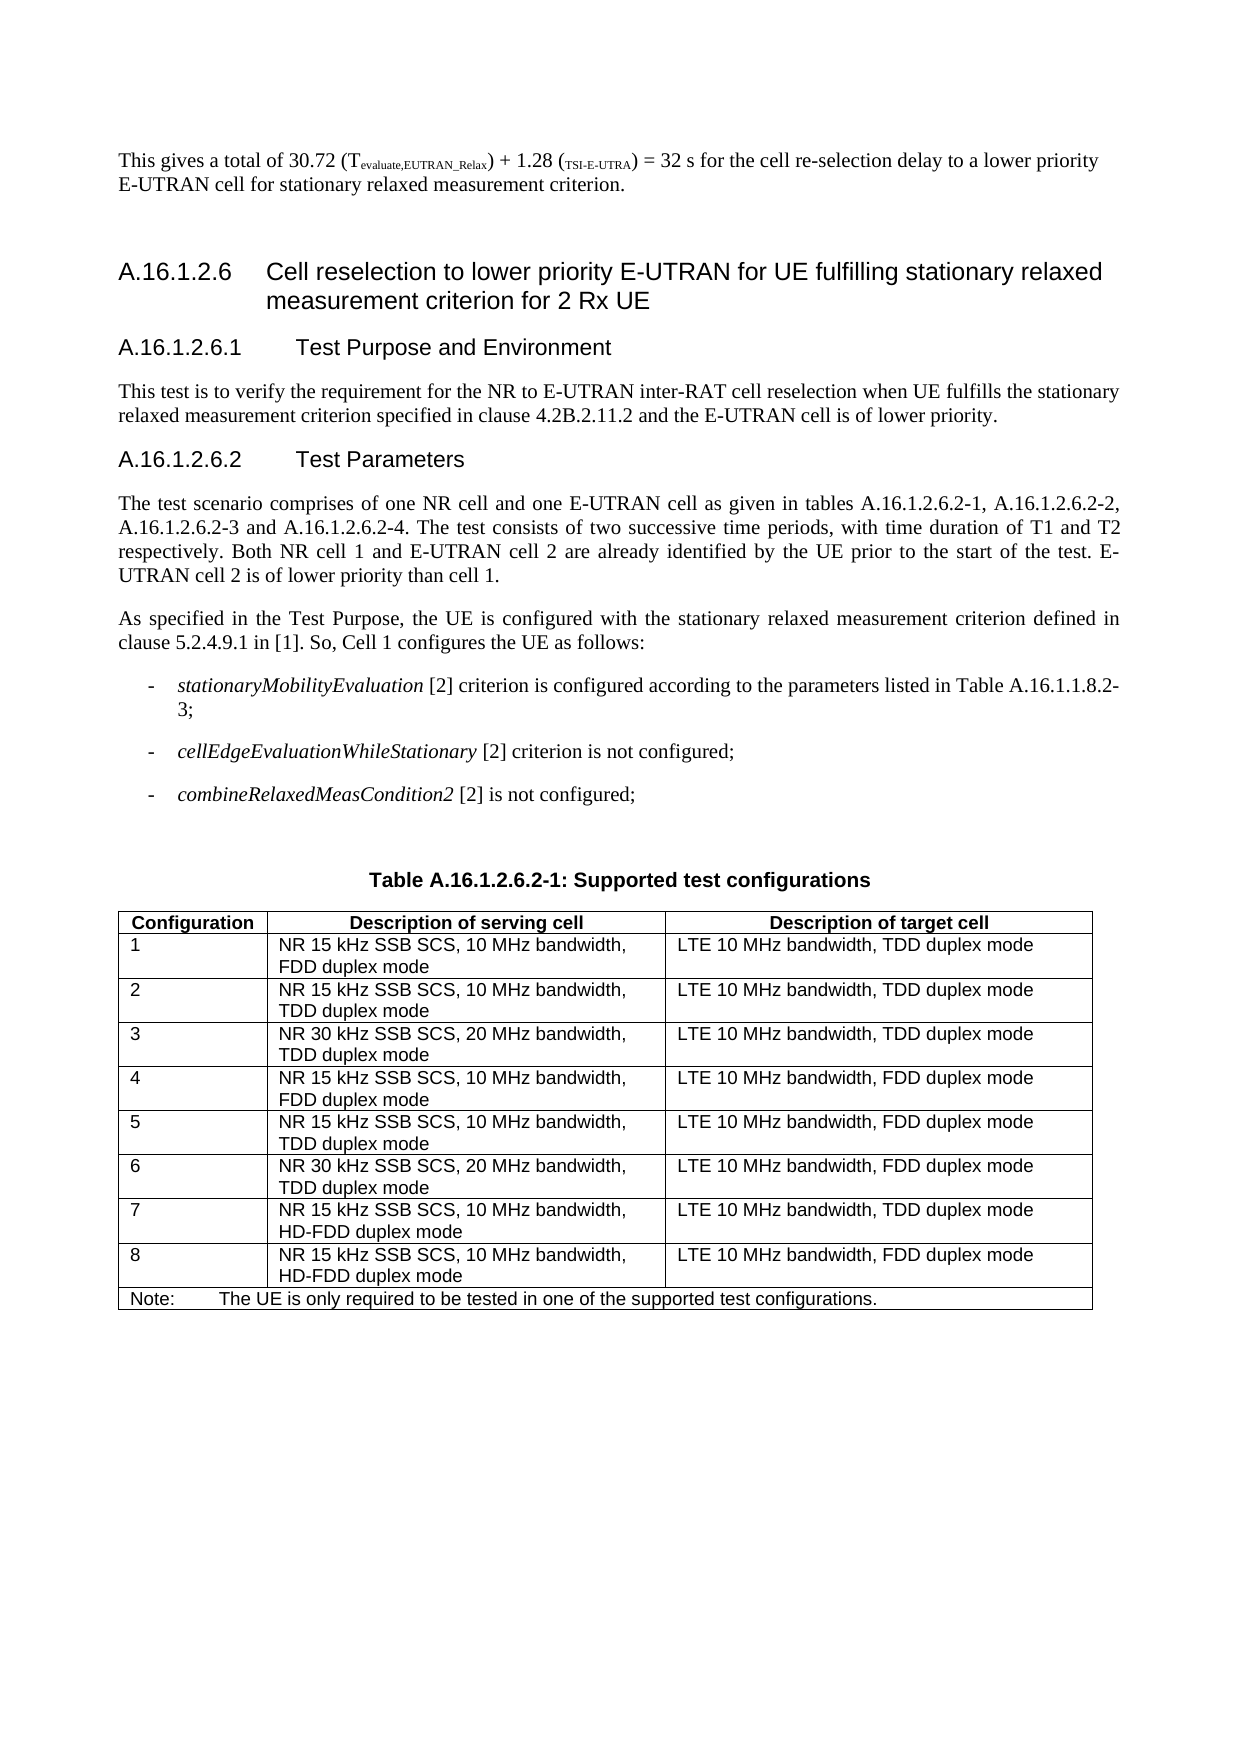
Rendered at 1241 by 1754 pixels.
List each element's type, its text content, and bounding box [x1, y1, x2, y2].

table_cell NR 15 kHz SSB SCS, 10 MHz bandwidth, FDD duplex mode [268, 1067, 665, 1110]
subtitle A.16.1.2.6.2 Test Parameters [118, 446, 1122, 472]
table_header Configuration [119, 912, 267, 933]
table_cell NR 15 kHz SSB SCS, 10 MHz bandwidth, HD-FDD duplex mode [268, 1244, 665, 1287]
table_cell 1 [119, 934, 267, 977]
table_cell LTE 10 MHz bandwidth, FDD duplex mode [666, 1155, 1092, 1198]
table_cell 2 [119, 979, 267, 1022]
text - cellEdgeEvaluationWhileStationary [2] criterion is not configured; [148, 739, 1122, 763]
text Table A.16.1.2.6.2-1: Supported test configurations [118, 868, 1122, 892]
table_cell 5 [119, 1111, 267, 1154]
text As specified in the Test Purpose, the UE is configured with the stationary relaxed measurement criterion defined in clause 5.2.4.9.1 in [1]. So, Cell 1 configures the UE as follows: [118, 606, 1122, 654]
table_cell 7 [119, 1199, 267, 1242]
table_cell NR 15 kHz SSB SCS, 10 MHz bandwidth, FDD duplex mode [268, 934, 665, 977]
table_cell 4 [119, 1067, 267, 1110]
table_cell NR 30 kHz SSB SCS, 20 MHz bandwidth, TDD duplex mode [268, 1023, 665, 1066]
table_cell 6 [119, 1155, 267, 1198]
text - stationaryMobilityEvaluation [2] criterion is configured according to the parameters listed in Table A.16.1.1.8.2-3; [148, 673, 1122, 721]
table_cell LTE 10 MHz bandwidth, TDD duplex mode [666, 1023, 1092, 1066]
table_cell 3 [119, 1023, 267, 1066]
table_cell 8 [119, 1244, 267, 1287]
table_header Description of target cell [666, 912, 1092, 933]
table_cell LTE 10 MHz bandwidth, TDD duplex mode [666, 934, 1092, 977]
table_cell LTE 10 MHz bandwidth, TDD duplex mode [666, 1199, 1092, 1242]
table_cell LTE 10 MHz bandwidth, FDD duplex mode [666, 1067, 1092, 1110]
subtitle A.16.1.2.6.1 Test Purpose and Environment [118, 334, 1122, 360]
table_cell LTE 10 MHz bandwidth, TDD duplex mode [666, 979, 1092, 1022]
table_cell NR 15 kHz SSB SCS, 10 MHz bandwidth, HD-FDD duplex mode [268, 1199, 665, 1242]
text The test scenario comprises of one NR cell and one E-UTRAN cell as given in tables A.16.1.2.6.2-1, A.16.1.2.6.2-2, A.16.1.2.6.2-3 and A.16.1.2.6.2-4. The test consists of two successive time periods, with time duration of T1 and T2 respectively. Both NR cell 1 and E-UTRAN cell 2 are already identified by the UE prior to the start of the test. E-UTRAN cell 2 is of lower priority than cell 1. [118, 491, 1122, 587]
text - combineRelaxedMeasCondition2 [2] is not configured; [148, 782, 1122, 806]
text This gives a total of 30.72 (Tevaluate,EUTRAN_Relax) + 1.28 (TSI-E-UTRA) = 32 s for the cell re-selection delay to a lower priority E-UTRAN cell for stationary relaxed measurement criterion. [118, 148, 1122, 196]
text This test is to verify the requirement for the NR to E-UTRAN inter-RAT cell reselection when UE fulfills the stationary relaxed measurement criterion specified in clause 4.2B.2.11.2 and the E-UTRAN cell is of lower priority. [118, 379, 1122, 427]
table_cell LTE 10 MHz bandwidth, FDD duplex mode [666, 1111, 1092, 1154]
subtitle A.16.1.2.6 Cell reselection to lower priority E-UTRAN for UE fulfilling stationary relaxed measurement criterion for 2 Rx UE [118, 257, 1122, 315]
table_cell NR 30 kHz SSB SCS, 20 MHz bandwidth, TDD duplex mode [268, 1155, 665, 1198]
table_cell LTE 10 MHz bandwidth, FDD duplex mode [666, 1244, 1092, 1287]
table_cell Note: The UE is only required to be tested in one of the supported test configurations. [119, 1288, 1092, 1309]
table_cell NR 15 kHz SSB SCS, 10 MHz bandwidth, TDD duplex mode [268, 979, 665, 1022]
table_header Description of serving cell [268, 912, 665, 933]
table_cell NR 15 kHz SSB SCS, 10 MHz bandwidth, TDD duplex mode [268, 1111, 665, 1154]
